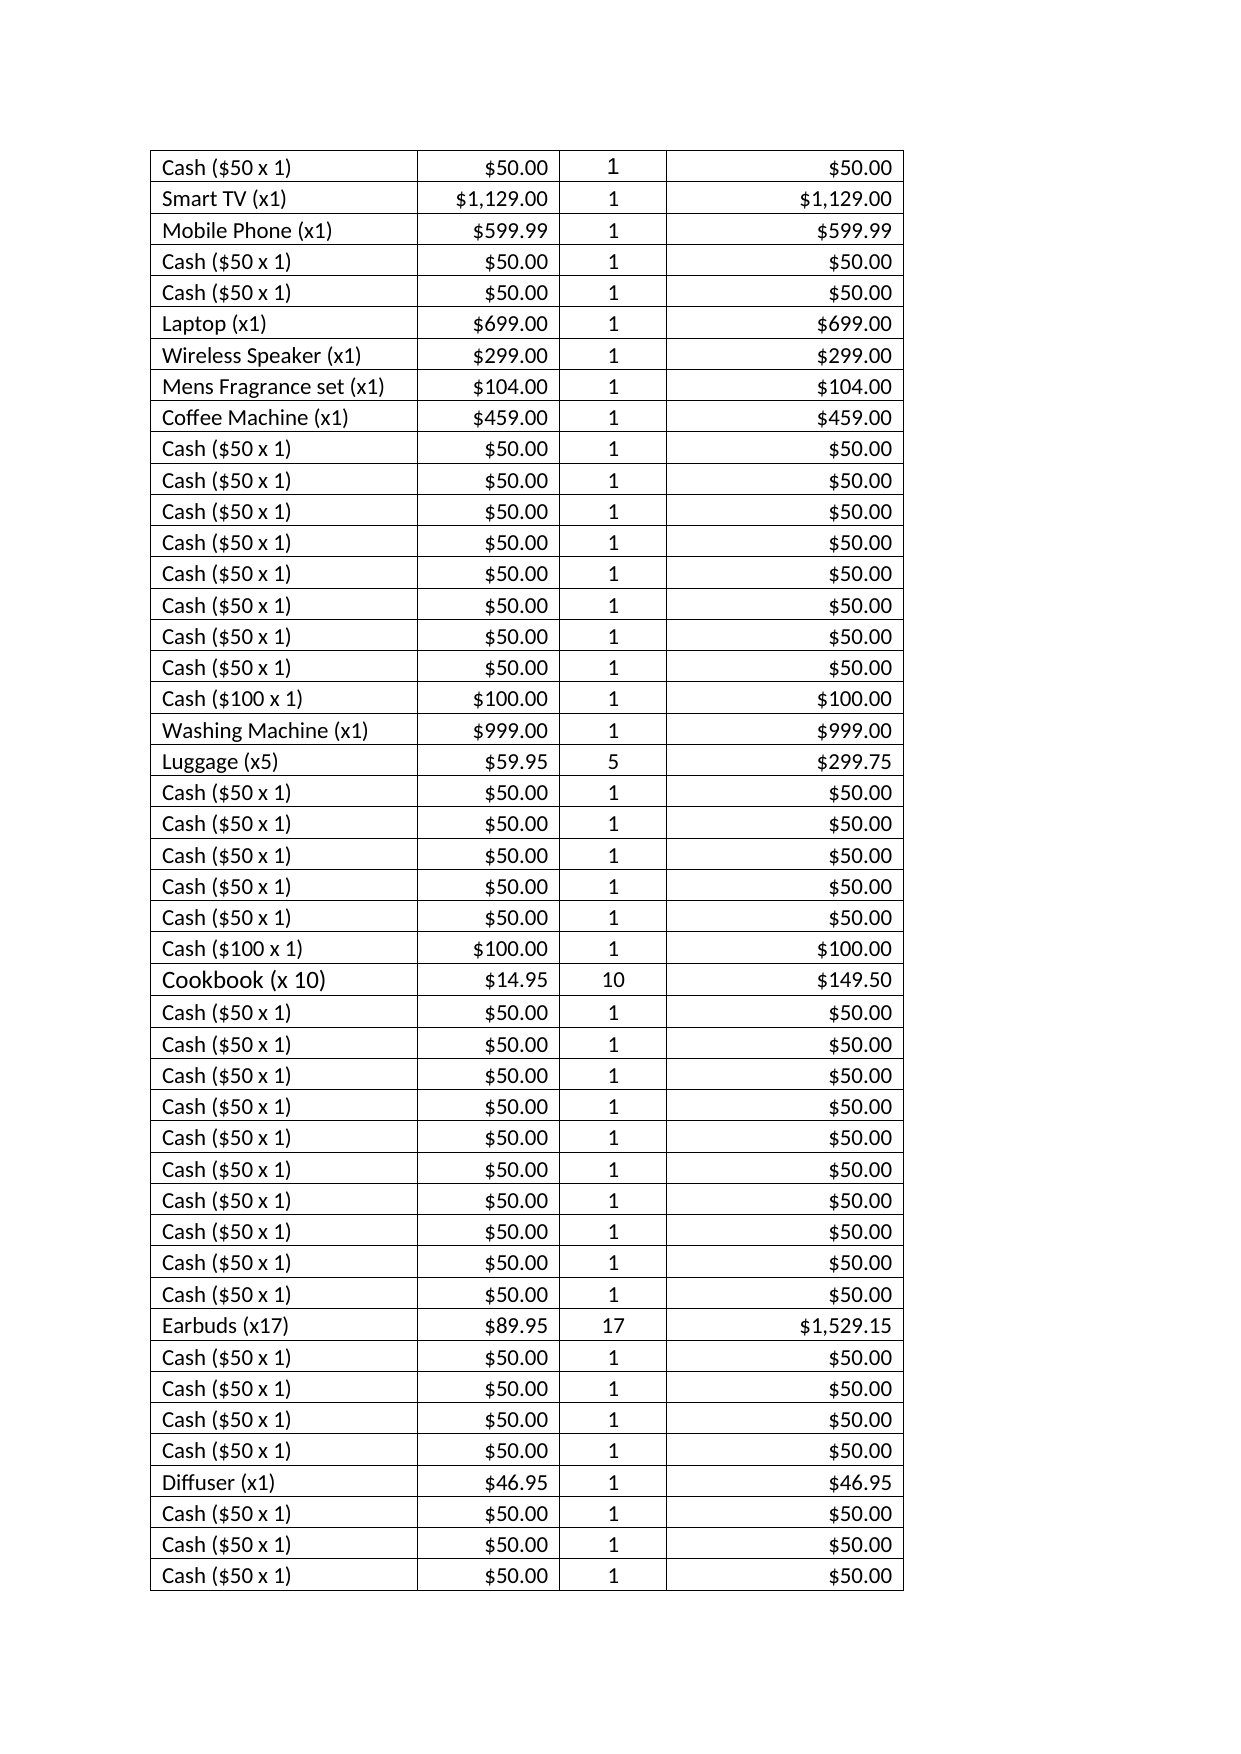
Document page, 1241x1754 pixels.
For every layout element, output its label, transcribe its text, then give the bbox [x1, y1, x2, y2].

table_cell Cash ($50 x 1) [151, 1215, 417, 1245]
table_cell $50.00 [667, 996, 903, 1027]
table_cell Cash ($50 x 1) [151, 996, 417, 1027]
table_cell 1 [560, 620, 666, 650]
table_cell 1 [560, 245, 666, 275]
table_cell Cookbook (x 10) [151, 964, 417, 995]
table_cell $699.00 [418, 307, 559, 337]
table_cell $50.00 [418, 1028, 559, 1058]
table_cell $149.50 [667, 964, 903, 995]
table_cell $50.00 [667, 651, 903, 681]
table_cell 1 [560, 1121, 666, 1152]
table_cell 1 [560, 1403, 666, 1433]
table_cell $50.00 [418, 1559, 559, 1589]
table_cell 1 [560, 432, 666, 462]
table_cell $50.00 [418, 245, 559, 275]
table_cell 1 [560, 1278, 666, 1308]
table_cell Cash ($50 x 1) [151, 1497, 417, 1527]
table_cell 1 [560, 1184, 666, 1214]
table_cell 1 [560, 807, 666, 837]
table_cell 5 [560, 745, 666, 775]
table_cell Cash ($50 x 1) [151, 1059, 417, 1089]
table_cell Cash ($50 x 1) [151, 526, 417, 556]
table_cell $59.95 [418, 745, 559, 775]
table_cell $50.00 [418, 1372, 559, 1402]
table_cell $50.00 [418, 1528, 559, 1558]
table_cell $100.00 [667, 932, 903, 962]
table_cell $50.00 [418, 495, 559, 525]
table_cell Cash ($50 x 1) [151, 620, 417, 650]
table_cell Cash ($50 x 1) [151, 776, 417, 806]
table_cell 1 [560, 307, 666, 337]
table_cell $50.00 [418, 901, 559, 931]
table_cell $50.00 [418, 1215, 559, 1245]
table_cell $459.00 [667, 401, 903, 431]
table_cell 1 [560, 776, 666, 806]
table_cell Cash ($50 x 1) [151, 807, 417, 837]
table_cell 1 [560, 1028, 666, 1058]
table_cell 1 [560, 1528, 666, 1558]
table_cell $999.00 [667, 714, 903, 744]
table_cell $50.00 [418, 1184, 559, 1214]
table_cell $50.00 [418, 1090, 559, 1120]
table_cell Cash ($50 x 1) [151, 1372, 417, 1402]
table_cell 1 [560, 464, 666, 494]
table_cell $50.00 [418, 1403, 559, 1433]
table_cell $50.00 [418, 1497, 559, 1527]
table_cell $104.00 [667, 370, 903, 400]
table_cell $50.00 [418, 1341, 559, 1371]
table_cell $50.00 [667, 1059, 903, 1089]
table_cell 1 [560, 1341, 666, 1371]
table_cell 1 [560, 1559, 666, 1589]
table_cell $50.00 [418, 870, 559, 900]
table_cell $299.00 [667, 339, 903, 369]
table_cell Cash ($50 x 1) [151, 151, 417, 181]
table_cell 1 [560, 1246, 666, 1277]
table_cell 1 [560, 1059, 666, 1089]
table_cell Cash ($100 x 1) [151, 932, 417, 962]
table_cell Cash ($50 x 1) [151, 1028, 417, 1058]
table_cell $50.00 [418, 589, 559, 619]
table_cell Cash ($50 x 1) [151, 1278, 417, 1308]
table_cell $299.00 [418, 339, 559, 369]
table_cell 1 [560, 1372, 666, 1402]
table_cell $50.00 [667, 1403, 903, 1433]
table_cell $50.00 [667, 1559, 903, 1589]
table_cell $1,129.00 [667, 182, 903, 212]
table_cell $50.00 [667, 1528, 903, 1558]
table_cell Cash ($50 x 1) [151, 901, 417, 931]
table_cell $50.00 [418, 651, 559, 681]
table_cell $599.99 [667, 214, 903, 244]
table_cell 1 [560, 339, 666, 369]
table_cell 1 [560, 557, 666, 587]
table_cell $50.00 [418, 276, 559, 306]
table_cell $50.00 [667, 1028, 903, 1058]
table_cell $50.00 [667, 776, 903, 806]
table_cell 1 [560, 182, 666, 212]
table_cell $50.00 [418, 1246, 559, 1277]
table_cell $299.75 [667, 745, 903, 775]
table_cell $50.00 [418, 151, 559, 181]
table_cell Cash ($50 x 1) [151, 1341, 417, 1371]
table_cell $100.00 [667, 682, 903, 712]
table_cell 1 [560, 714, 666, 744]
table_cell Diffuser (x1) [151, 1466, 417, 1496]
table_cell $50.00 [667, 1246, 903, 1277]
table_cell Luggage (x5) [151, 745, 417, 775]
table_cell Cash ($50 x 1) [151, 651, 417, 681]
table_cell Earbuds (x17) [151, 1309, 417, 1339]
table_cell $50.00 [667, 1278, 903, 1308]
table_cell Cash ($50 x 1) [151, 1559, 417, 1589]
table_cell $50.00 [667, 276, 903, 306]
table_cell $50.00 [667, 1153, 903, 1183]
table_cell $50.00 [667, 1341, 903, 1371]
table_cell $50.00 [418, 1059, 559, 1089]
table_cell Cash ($50 x 1) [151, 276, 417, 306]
table_cell $1,129.00 [418, 182, 559, 212]
table_cell Cash ($50 x 1) [151, 1528, 417, 1558]
table_cell $459.00 [418, 401, 559, 431]
table_cell $46.95 [418, 1466, 559, 1496]
table_cell $50.00 [667, 1090, 903, 1120]
table_cell $50.00 [418, 776, 559, 806]
table_cell 1 [560, 495, 666, 525]
table_cell Cash ($50 x 1) [151, 839, 417, 869]
table_cell $50.00 [667, 620, 903, 650]
table_cell Cash ($50 x 1) [151, 870, 417, 900]
table_cell $104.00 [418, 370, 559, 400]
table_cell Cash ($50 x 1) [151, 1246, 417, 1277]
table_cell Laptop (x1) [151, 307, 417, 337]
table_cell $89.95 [418, 1309, 559, 1339]
table_cell $50.00 [418, 620, 559, 650]
table_cell $50.00 [418, 807, 559, 837]
table_cell Cash ($50 x 1) [151, 495, 417, 525]
table_cell $50.00 [667, 557, 903, 587]
table_cell $50.00 [667, 464, 903, 494]
table_cell 1 [560, 1466, 666, 1496]
table_cell $14.95 [418, 964, 559, 995]
table_cell 1 [560, 1434, 666, 1464]
table_cell $50.00 [667, 1434, 903, 1464]
table_cell Mobile Phone (x1) [151, 214, 417, 244]
table_cell 1 [560, 901, 666, 931]
table_cell $50.00 [667, 839, 903, 869]
table_cell $999.00 [418, 714, 559, 744]
table_cell Cash ($50 x 1) [151, 464, 417, 494]
table_cell $50.00 [418, 1434, 559, 1464]
table_cell 1 [560, 932, 666, 962]
table_cell $699.00 [667, 307, 903, 337]
table_cell 1 [560, 276, 666, 306]
table_cell 1 [560, 151, 666, 181]
table_cell $50.00 [667, 1215, 903, 1245]
table_cell 1 [560, 401, 666, 431]
table_cell 1 [560, 651, 666, 681]
table_cell Wireless Speaker (x1) [151, 339, 417, 369]
table_cell 1 [560, 870, 666, 900]
table_cell $50.00 [418, 996, 559, 1027]
table_cell Cash ($50 x 1) [151, 1403, 417, 1433]
table_cell $50.00 [667, 1372, 903, 1402]
table_cell 10 [560, 964, 666, 995]
table_cell Coffee Machine (x1) [151, 401, 417, 431]
table_cell 1 [560, 839, 666, 869]
table_cell Cash ($50 x 1) [151, 1184, 417, 1214]
table_cell Cash ($50 x 1) [151, 589, 417, 619]
table_cell 1 [560, 1090, 666, 1120]
table_cell $50.00 [667, 1184, 903, 1214]
table_cell $50.00 [418, 464, 559, 494]
table_cell Cash ($50 x 1) [151, 557, 417, 587]
table_cell Cash ($50 x 1) [151, 1121, 417, 1152]
table_cell $50.00 [667, 1497, 903, 1527]
table_cell Cash ($50 x 1) [151, 245, 417, 275]
table_cell $50.00 [667, 151, 903, 181]
table_cell Cash ($50 x 1) [151, 1434, 417, 1464]
table_cell Cash ($50 x 1) [151, 432, 417, 462]
table_cell $1,529.15 [667, 1309, 903, 1339]
table_cell 1 [560, 589, 666, 619]
table_cell Smart TV (x1) [151, 182, 417, 212]
table_cell $50.00 [667, 432, 903, 462]
table_cell Mens Fragrance set (x1) [151, 370, 417, 400]
table_cell 1 [560, 1497, 666, 1527]
table_cell $50.00 [667, 1121, 903, 1152]
table_cell $599.99 [418, 214, 559, 244]
table_cell $50.00 [418, 1153, 559, 1183]
table_cell $50.00 [667, 901, 903, 931]
table_cell $50.00 [418, 1278, 559, 1308]
table_cell $50.00 [418, 557, 559, 587]
table_cell $50.00 [418, 526, 559, 556]
table_cell 1 [560, 996, 666, 1027]
table_cell $50.00 [667, 589, 903, 619]
table_cell $100.00 [418, 682, 559, 712]
table_cell 1 [560, 214, 666, 244]
table_cell $46.95 [667, 1466, 903, 1496]
table_cell $50.00 [418, 1121, 559, 1152]
table_cell $50.00 [418, 432, 559, 462]
table_cell $100.00 [418, 932, 559, 962]
table_cell $50.00 [418, 839, 559, 869]
table_cell $50.00 [667, 526, 903, 556]
table_cell Washing Machine (x1) [151, 714, 417, 744]
table_cell Cash ($50 x 1) [151, 1153, 417, 1183]
table_cell $50.00 [667, 807, 903, 837]
table_cell 1 [560, 1153, 666, 1183]
table_cell Cash ($50 x 1) [151, 1090, 417, 1120]
table_cell 1 [560, 526, 666, 556]
table_cell 1 [560, 1215, 666, 1245]
table_cell $50.00 [667, 245, 903, 275]
table_cell $50.00 [667, 495, 903, 525]
table_cell 17 [560, 1309, 666, 1339]
table_cell 1 [560, 682, 666, 712]
table_cell $50.00 [667, 870, 903, 900]
table_cell 1 [560, 370, 666, 400]
table_cell Cash ($100 x 1) [151, 682, 417, 712]
